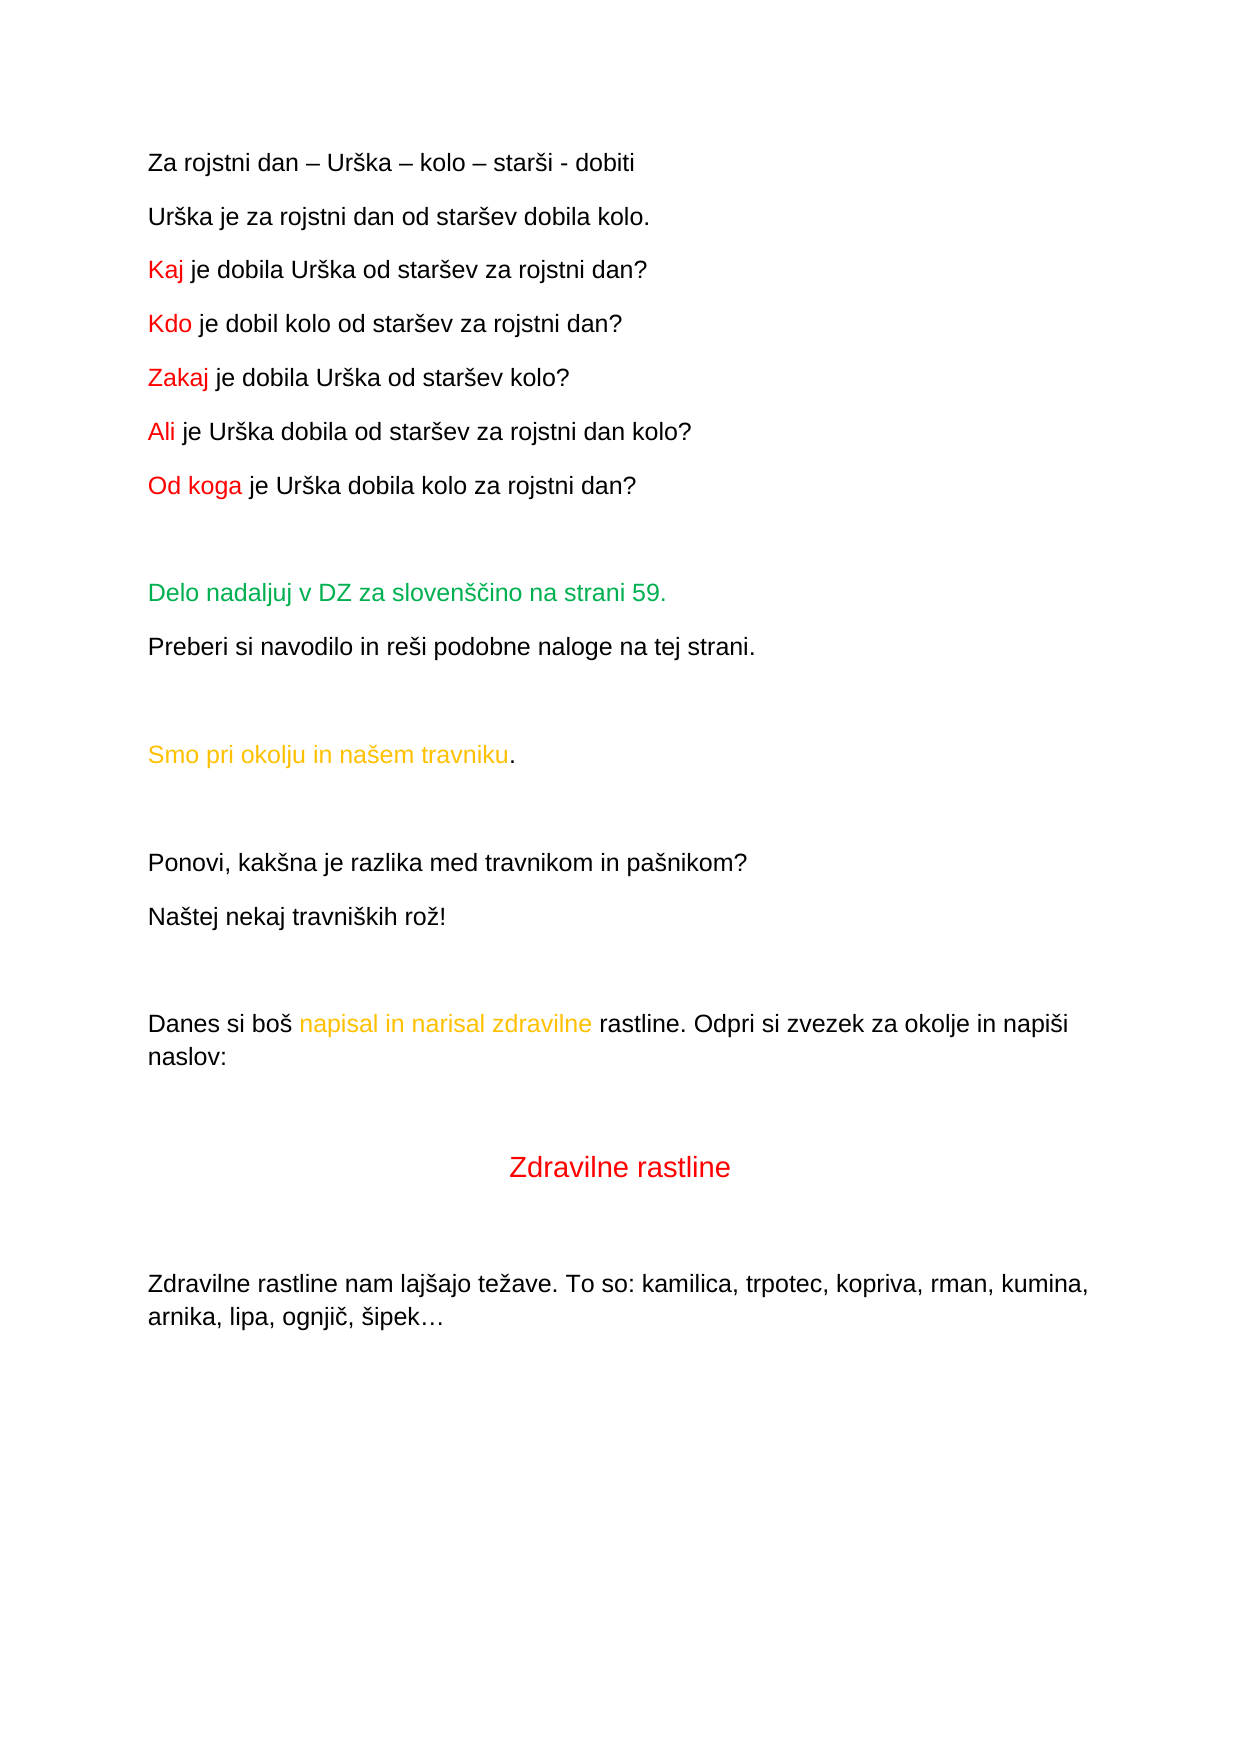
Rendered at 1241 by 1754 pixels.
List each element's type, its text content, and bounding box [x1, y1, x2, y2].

text Preberi si navodilo in reši podobne naloge na tej strani. [148, 632, 1093, 661]
text Danes si boš napisal in narisal zdravilne rastline. Odpri si zvezek za okolje in napiši naslov: [148, 1009, 1093, 1071]
text Naštej nekaj travniških rož! [148, 902, 1093, 930]
text Zakaj je dobila Urška od staršev kolo? [148, 363, 1093, 392]
text Zdravilne rastline [148, 1150, 1093, 1183]
text Ali je Urška dobila od staršev za rojstni dan kolo? [148, 417, 1093, 446]
text Za rojstni dan – Urška – kolo – starši - dobiti [148, 148, 1093, 176]
text Delo nadaljuj v DZ za slovenščino na strani 59. [148, 578, 1093, 607]
text Kdo je dobil kolo od staršev za rojstni dan? [148, 309, 1093, 338]
text Zdravilne rastline nam lajšajo težave. To so: kamilica, trpotec, kopriva, rman, kumina, arnika, lipa, ognjič, šipek… [148, 1269, 1093, 1331]
text Kaj je dobila Urška od staršev za rojstni dan? [148, 255, 1093, 284]
text Smo pri okolju in našem travniku. [148, 740, 1093, 769]
text Od koga je Urška dobila kolo za rojstni dan? [148, 471, 1093, 499]
text Urška je za rojstni dan od staršev dobila kolo. [148, 201, 1093, 230]
text Ponovi, kakšna je razlika med travnikom in pašnikom? [148, 848, 1093, 876]
